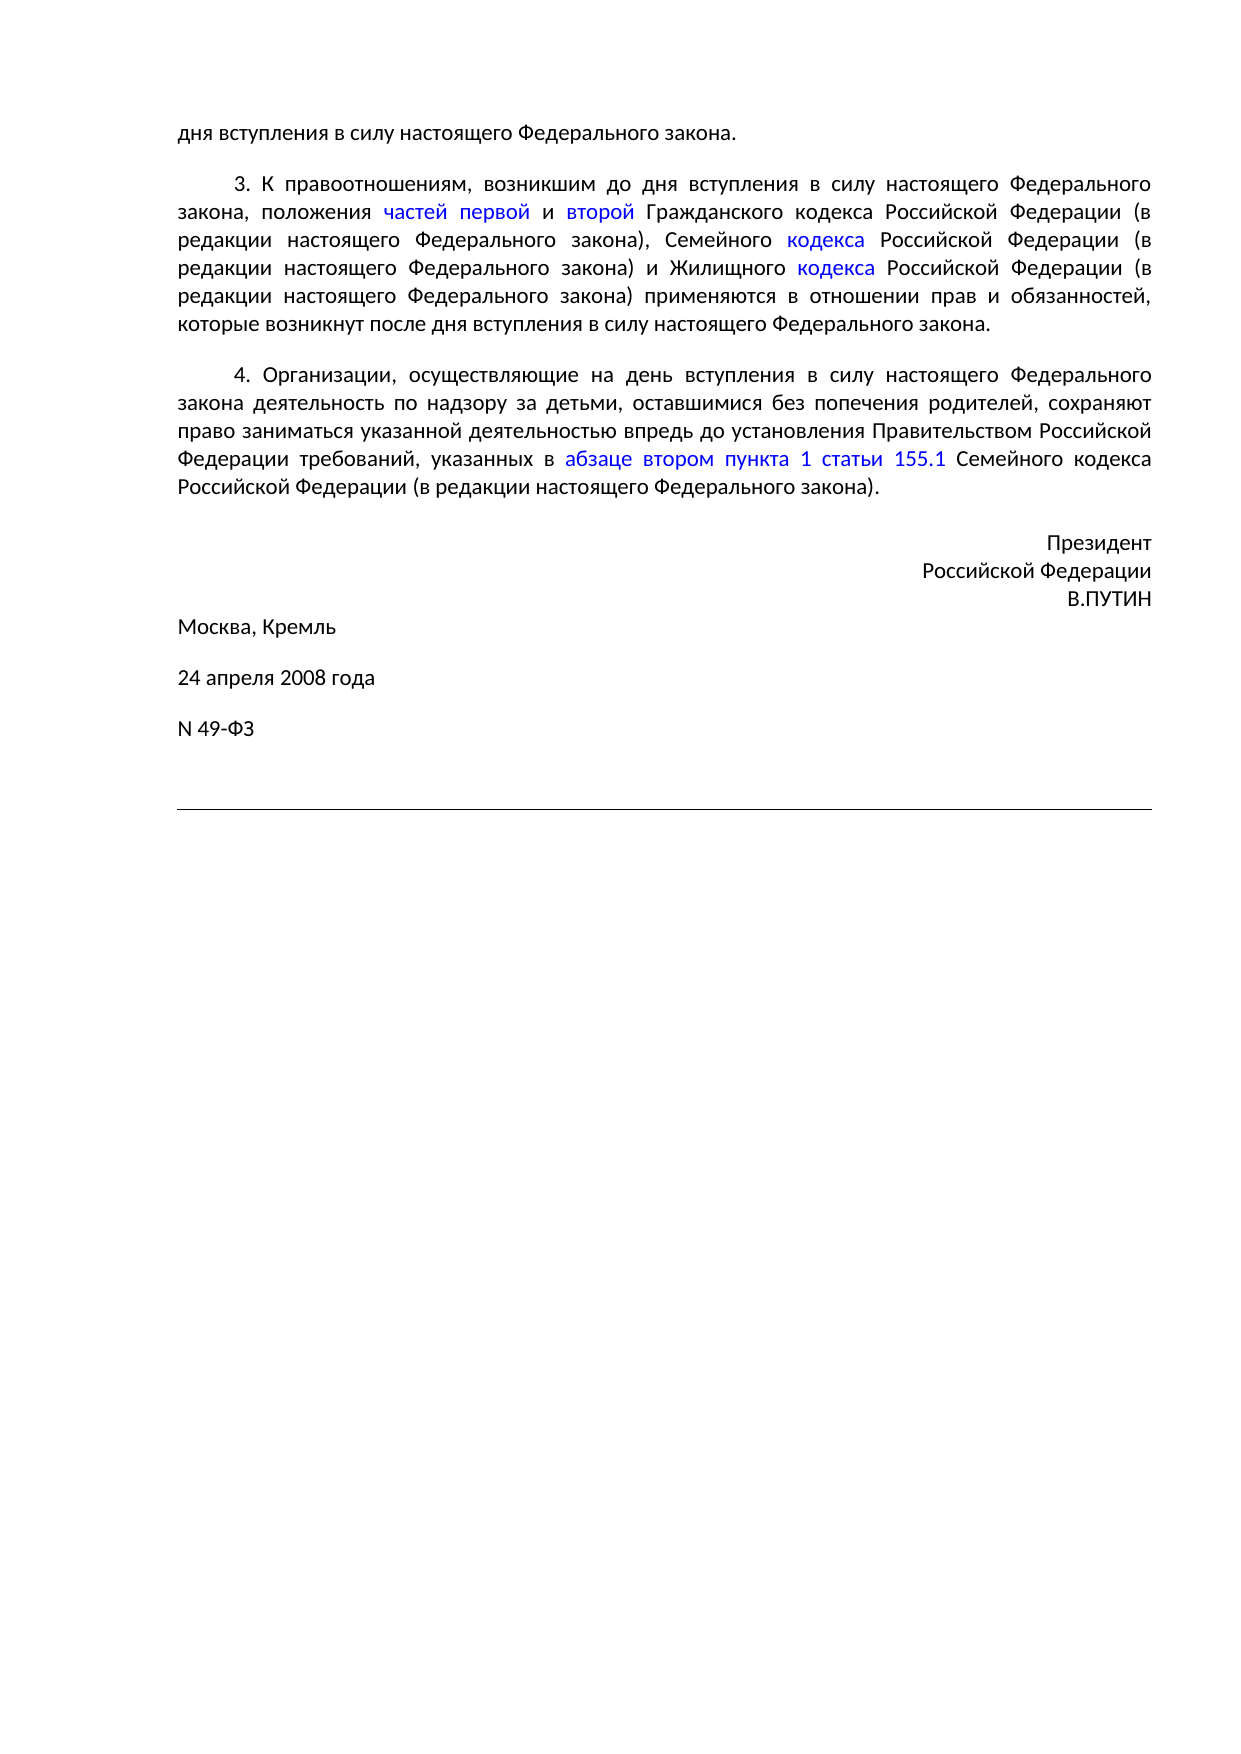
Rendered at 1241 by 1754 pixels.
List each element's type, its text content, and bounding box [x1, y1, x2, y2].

text 4. Организации, осуществляющие на день вступления в силу настоящего Федерального закона деятельность по надзору за детьми, оставшимися без попечения родителей, сохраняют право заниматься указанной деятельностью впредь до установления Правительством Российской Федерации требований, указанных в абзаце втором пункта 1 статьи 155.1 Семейного кодекса Российской Федерации (в редакции настоящего Федерального закона). [177, 360, 1152, 500]
text 3. К правоотношениям, возникшим до дня вступления в силу настоящего Федерального закона, положения частей первой и второй Гражданского кодекса Российской Федерации (в редакции настоящего Федерального закона), Семейного кодекса Российской Федерации (в редакции настоящего Федерального закона) и Жилищного кодекса Российской Федерации (в редакции настоящего Федерального закона) применяются в отношении прав и обязанностей, которые возникнут после дня вступления в силу настоящего Федерального закона. [177, 169, 1152, 337]
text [177, 118, 1152, 146]
text В.ПУТИН [177, 584, 1152, 612]
text 24 апреля 2008 года [177, 663, 1152, 691]
text Президент [177, 528, 1152, 556]
text Российской Федерации [177, 556, 1152, 584]
text N 49-ФЗ [177, 714, 1152, 742]
text Москва, Кремль [177, 612, 1152, 640]
